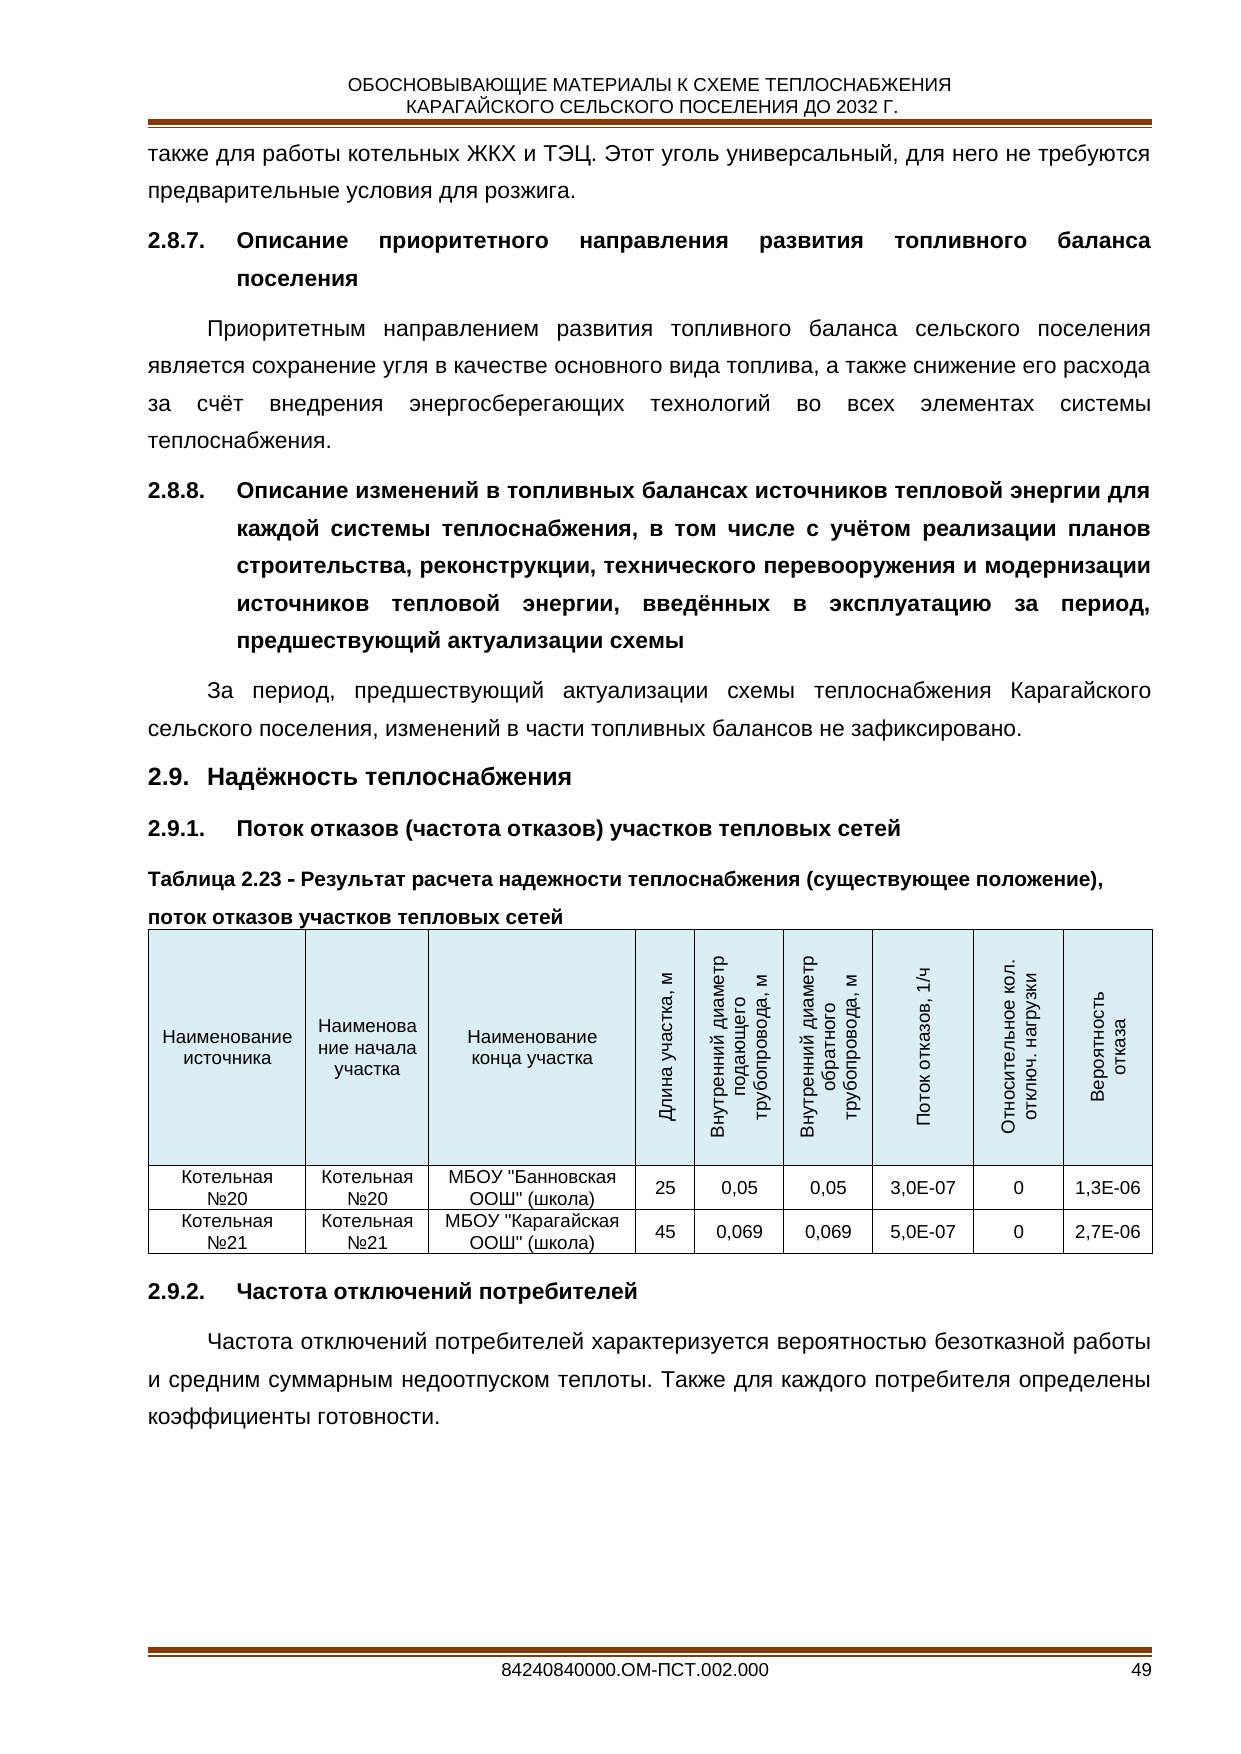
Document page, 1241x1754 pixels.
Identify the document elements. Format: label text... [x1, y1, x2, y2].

table_cell 25 [636, 1166, 694, 1209]
text Частота отключений потребителей характеризуется вероятностью безотказной работы и средним суммарным недоотпуском теплоты. Также для каждого потребителя определены коэффициенты готовности. [148, 1317, 1152, 1429]
list Частота отключений потребителей [148, 1267, 1152, 1304]
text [148, 128, 1152, 203]
table_header Наименование конца участка [429, 930, 635, 1165]
table_header Внутренний диаметр подающего трубопровода, м [695, 930, 783, 1165]
list Описание приоритетного направления развития топливного баланса поселения [148, 216, 1152, 291]
text Приоритетным направлением развития топливного баланса сельского поселения является сохранение угля в качестве основного вида топлива, а также снижение его расхода за счёт внедрения энергосберегающих технологий во всех элементах системы теплоснабжения. [148, 303, 1152, 453]
table_header Длина участка, м [636, 930, 694, 1165]
table_header Наименование источника [149, 930, 305, 1165]
table_header Относительное кол. отключ. нагрузки [974, 930, 1063, 1165]
table_cell 0,069 [695, 1210, 783, 1253]
table_cell 2,7E-06 [1064, 1210, 1152, 1253]
table_cell 5,0E-07 [873, 1210, 973, 1253]
table_cell 0,05 [784, 1166, 872, 1209]
table_cell МБОУ "Карагайская ООШ" (школа) [429, 1210, 635, 1253]
table_cell 0,05 [695, 1166, 783, 1209]
list Надёжность теплоснабжения [148, 753, 1152, 791]
text Таблица .23 Результат расчета надежности теплоснабжения (существующее положение), поток отказов участков тепловых сетей [148, 853, 1152, 928]
table_header Вероятность отказа [1064, 930, 1152, 1165]
table_cell Котельная №21 [306, 1210, 428, 1253]
table_cell Котельная №21 [149, 1210, 305, 1253]
table_cell 0,069 [784, 1210, 872, 1253]
table_header Поток отказов, 1/ч [873, 930, 973, 1165]
list Поток отказов (частота отказов) участков тепловых сетей [148, 803, 1152, 841]
table_cell 0 [974, 1210, 1063, 1253]
table_cell 3,0E-07 [873, 1166, 973, 1209]
table_cell 0 [974, 1166, 1063, 1209]
list Описание изменений в топливных балансах источников тепловой энергии для каждой системы теплоснабжения, в том числе с учётом реализации планов строительства, реконструкции, технического перевооружения и модернизации источников тепловой энергии, введённых в эксплуатацию за период, предшествующий актуализации схемы [148, 466, 1152, 653]
table_cell МБОУ "Банновская ООШ" (школа) [429, 1166, 635, 1209]
table_cell 45 [636, 1210, 694, 1253]
table_cell 1,3E-06 [1064, 1166, 1152, 1209]
table_cell Котельная №20 [306, 1166, 428, 1209]
table_header Наименование начала участка [306, 930, 428, 1165]
text За период, предшествующий актуализации схемы теплоснабжения Карагайского сельского поселения, изменений в части топливных балансов не зафиксировано. [148, 666, 1152, 741]
table_cell Котельная №20 [149, 1166, 305, 1209]
table_header Внутренний диаметр обратного трубопровода, м [784, 930, 872, 1165]
